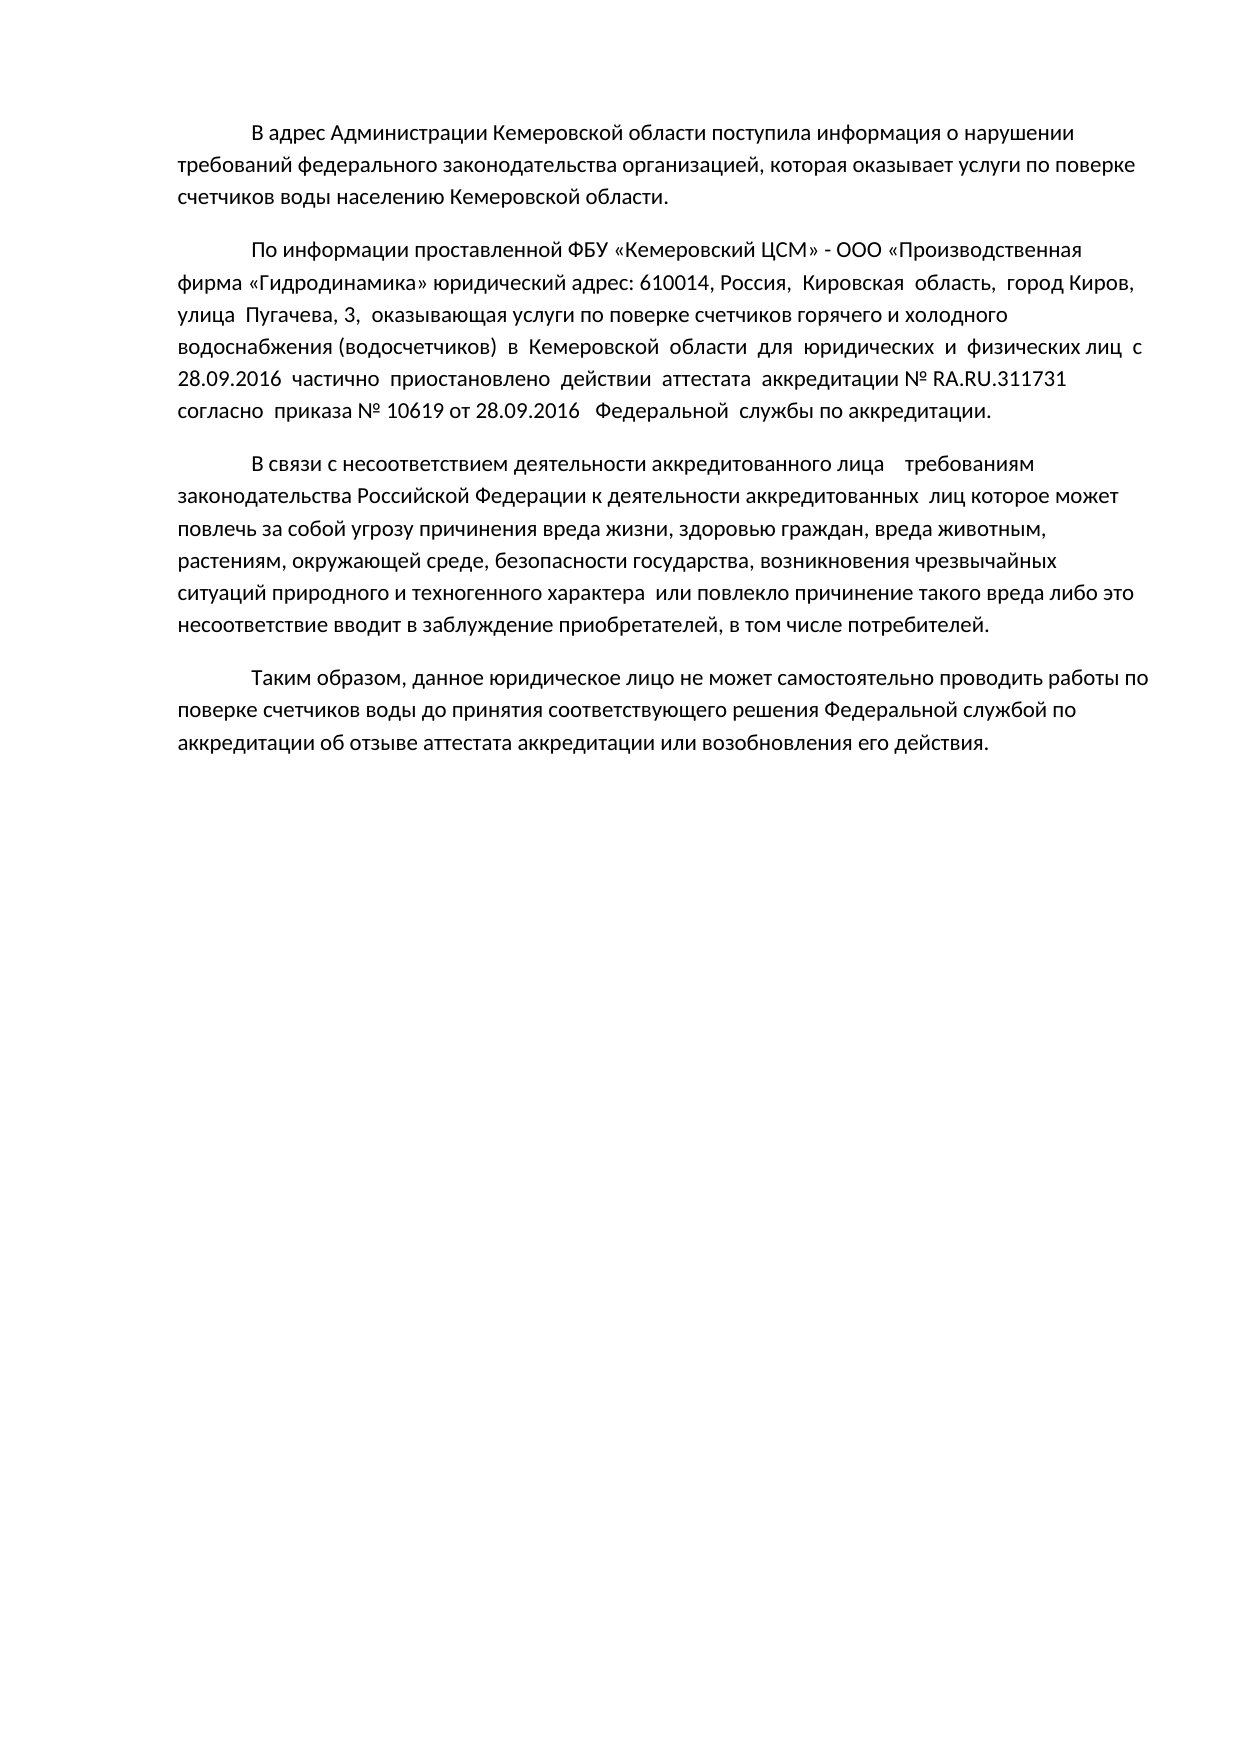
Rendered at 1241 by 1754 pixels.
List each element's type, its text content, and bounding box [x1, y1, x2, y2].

text Таким образом, данное юридическое лицо не может самостоятельно проводить работы по поверке счетчиков воды до принятия соответствующего решения Федеральной службой по аккредитации об отзыве аттестата аккредитации или возобновления его действия. [177, 663, 1152, 756]
text В адрес Администрации Кемеровской области поступила информация о нарушении требований федерального законодательства организацией, которая оказывает услуги по поверке счетчиков воды населению Кемеровской области. [177, 118, 1152, 211]
text По информации проставленной ФБУ «Кемеровский ЦСМ» - ООО «Производственная фирма «Гидродинамика» юридический адрес: 610014, Россия, Кировская область, город Киров, улица Пугачева, 3, оказывающая услуги по поверке счетчиков горячего и холодного водоснабжения (водосчетчиков) в Кемеровской области для юридических и физических лиц с 28.09.2016 частично приостановлено действии аттестата аккредитации № RA.RU.311731 согласно приказа № 10619 от 28.09.2016 Федеральной службы по аккредитации. [177, 236, 1152, 424]
text В связи с несоответствием деятельности аккредитованного лица требованиям законодательства Российской Федерации к деятельности аккредитованных лиц которое может повлечь за собой угрозу причинения вреда жизни, здоровью граждан, вреда животным, растениям, окружающей среде, безопасности государства, возникновения чрезвычайных ситуаций природного и техногенного характера или повлекло причинение такого вреда либо это несоответствие вводит в заблуждение приобретателей, в том числе потребителей. [177, 449, 1152, 638]
